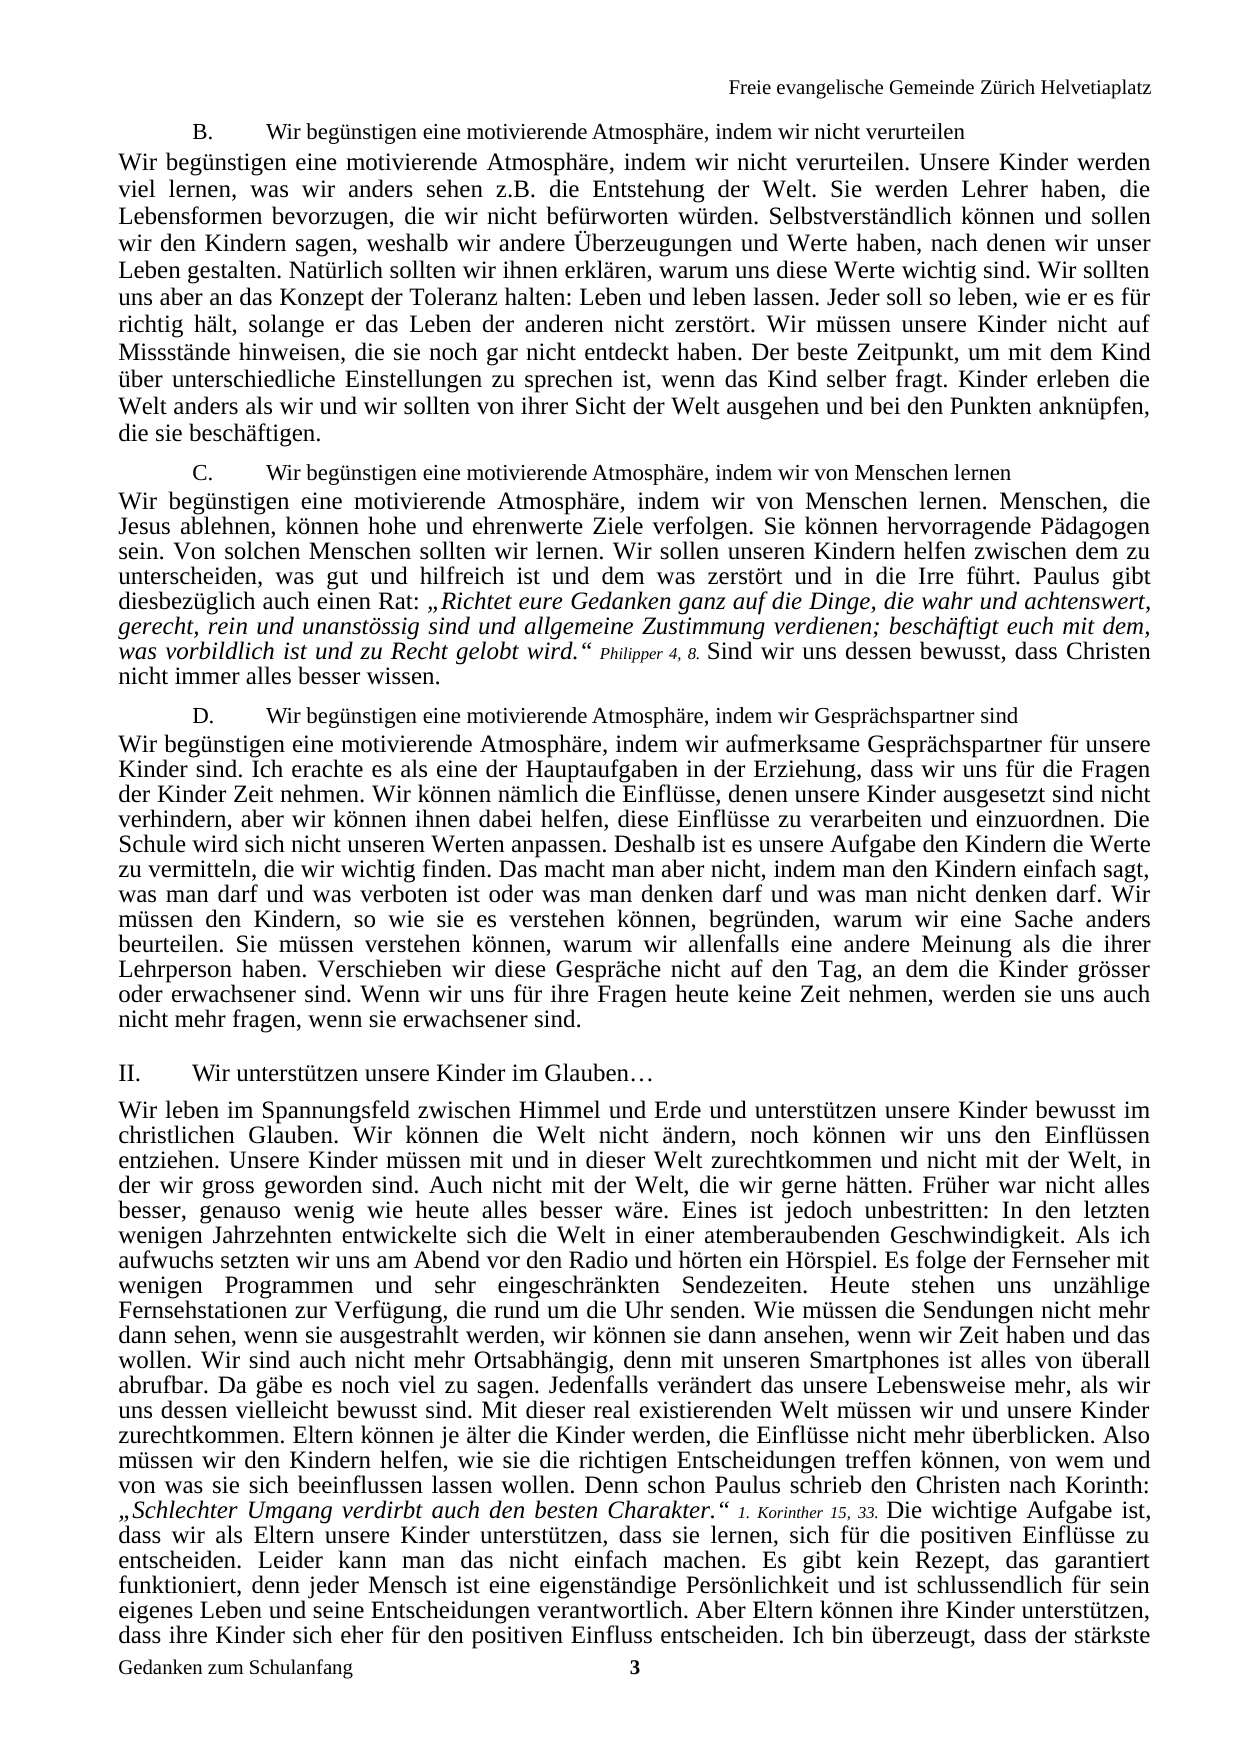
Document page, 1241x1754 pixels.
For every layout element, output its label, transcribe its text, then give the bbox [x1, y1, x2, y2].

text Wir begünstigen eine motivierende Atmosphäre, indem wir aufmerksame Gesprächspartner für unsere Kinder sind. Ich erachte es als eine der Hauptaufgaben in der Erziehung, dass wir uns für die Fragen der Kinder Zeit nehmen. Wir können nämlich die Einflüsse, denen unsere Kinder ausgesetzt sind nicht verhindern, aber wir können ihnen dabei helfen, diese Einflüsse zu verarbeiten und einzuordnen. Die Schule wird sich nicht unseren Werten anpassen. Deshalb ist es unsere Aufgabe den Kindern die Werte zu vermitteln, die wir wichtig finden. Das macht man aber nicht, indem man den Kindern einfach sagt, was man darf und was verboten ist oder was man denken darf und was man nicht denken darf. Wir müssen den Kindern, so wie sie es verstehen können, begründen, warum wir eine Sache anders beurteilen. Sie müssen verstehen können, warum wir allenfalls eine andere Meinung als die ihrer Lehrperson haben. Verschieben wir diese Gespräche nicht auf den Tag, an dem die Kinder grösser oder erwachsener sind. Wenn wir uns für ihre Fragen heute keine Zeit nehmen, werden sie uns auch nicht mehr fragen, wenn sie erwachsener sind. [118, 733, 1152, 1033]
list Wir begünstigen eine motivierende Atmosphäre, indem wir von Menschen lernen [192, 459, 1152, 485]
list Wir begünstigen eine motivierende Atmosphäre, indem wir Gesprächspartner sind [192, 702, 1152, 728]
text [118, 1099, 1152, 1649]
text Wir begünstigen eine motivierende Atmosphäre, indem wir nicht verurteilen. Unsere Kinder werden viel lernen, was wir anders sehen z.B. die Entstehung der Welt. Sie werden Lehrer haben, die Lebensformen bevorzugen, die wir nicht befürworten würden. Selbstverständlich können und sollen wir den Kindern sagen, weshalb wir andere Überzeugungen und Werte haben, nach denen wir unser Leben gestalten. Natürlich sollten wir ihnen erklären, warum uns diese Werte wichtig sind. Wir sollten uns aber an das Konzept der Toleranz halten: Leben und leben lassen. Jeder soll so leben, wie er es für richtig hält, solange er das Leben der anderen nicht zerstört. Wir müssen unsere Kinder nicht auf Missstände hinweisen, die sie noch gar nicht entdeckt haben. Der beste Zeitpunkt, um mit dem Kind über unterschiedliche Einstellungen zu sprechen ist, wenn das Kind selber fragt. Kinder erleben die Welt anders als wir und wir sollten von ihrer Sicht der Welt ausgehen und bei den Punkten anknüpfen, die sie beschäftigen. [118, 149, 1152, 447]
list Wir begünstigen eine motivierende Atmosphäre, indem wir nicht verurteilen [192, 118, 1152, 144]
text Wir begünstigen eine motivierende Atmosphäre, indem wir von Menschen lernen. Menschen, die Jesus ablehnen, können hohe und ehrenwerte Ziele verfolgen. Sie können hervorragende Pädagogen sein. Von solchen Menschen sollten wir lernen. Wir sollen unseren Kindern helfen zwischen dem zu unterscheiden, was gut und hilfreich ist und dem was zerstört und in die Irre führt. Paulus gibt diesbezüglich auch einen Rat: „Richtet eure Gedanken ganz auf die Dinge, die wahr und achtenswert, gerecht, rein und unanstössig sind und allgemeine Zustimmung verdienen; beschäftigt euch mit dem, was vorbildlich ist und zu Recht gelobt wird.“ Philipper 4, 8. Sind wir uns dessen bewusst, dass Christen nicht immer alles besser wissen. [118, 489, 1152, 689]
subtitle Wir unterstützen unsere Kinder im Glauben… [118, 1058, 1152, 1086]
